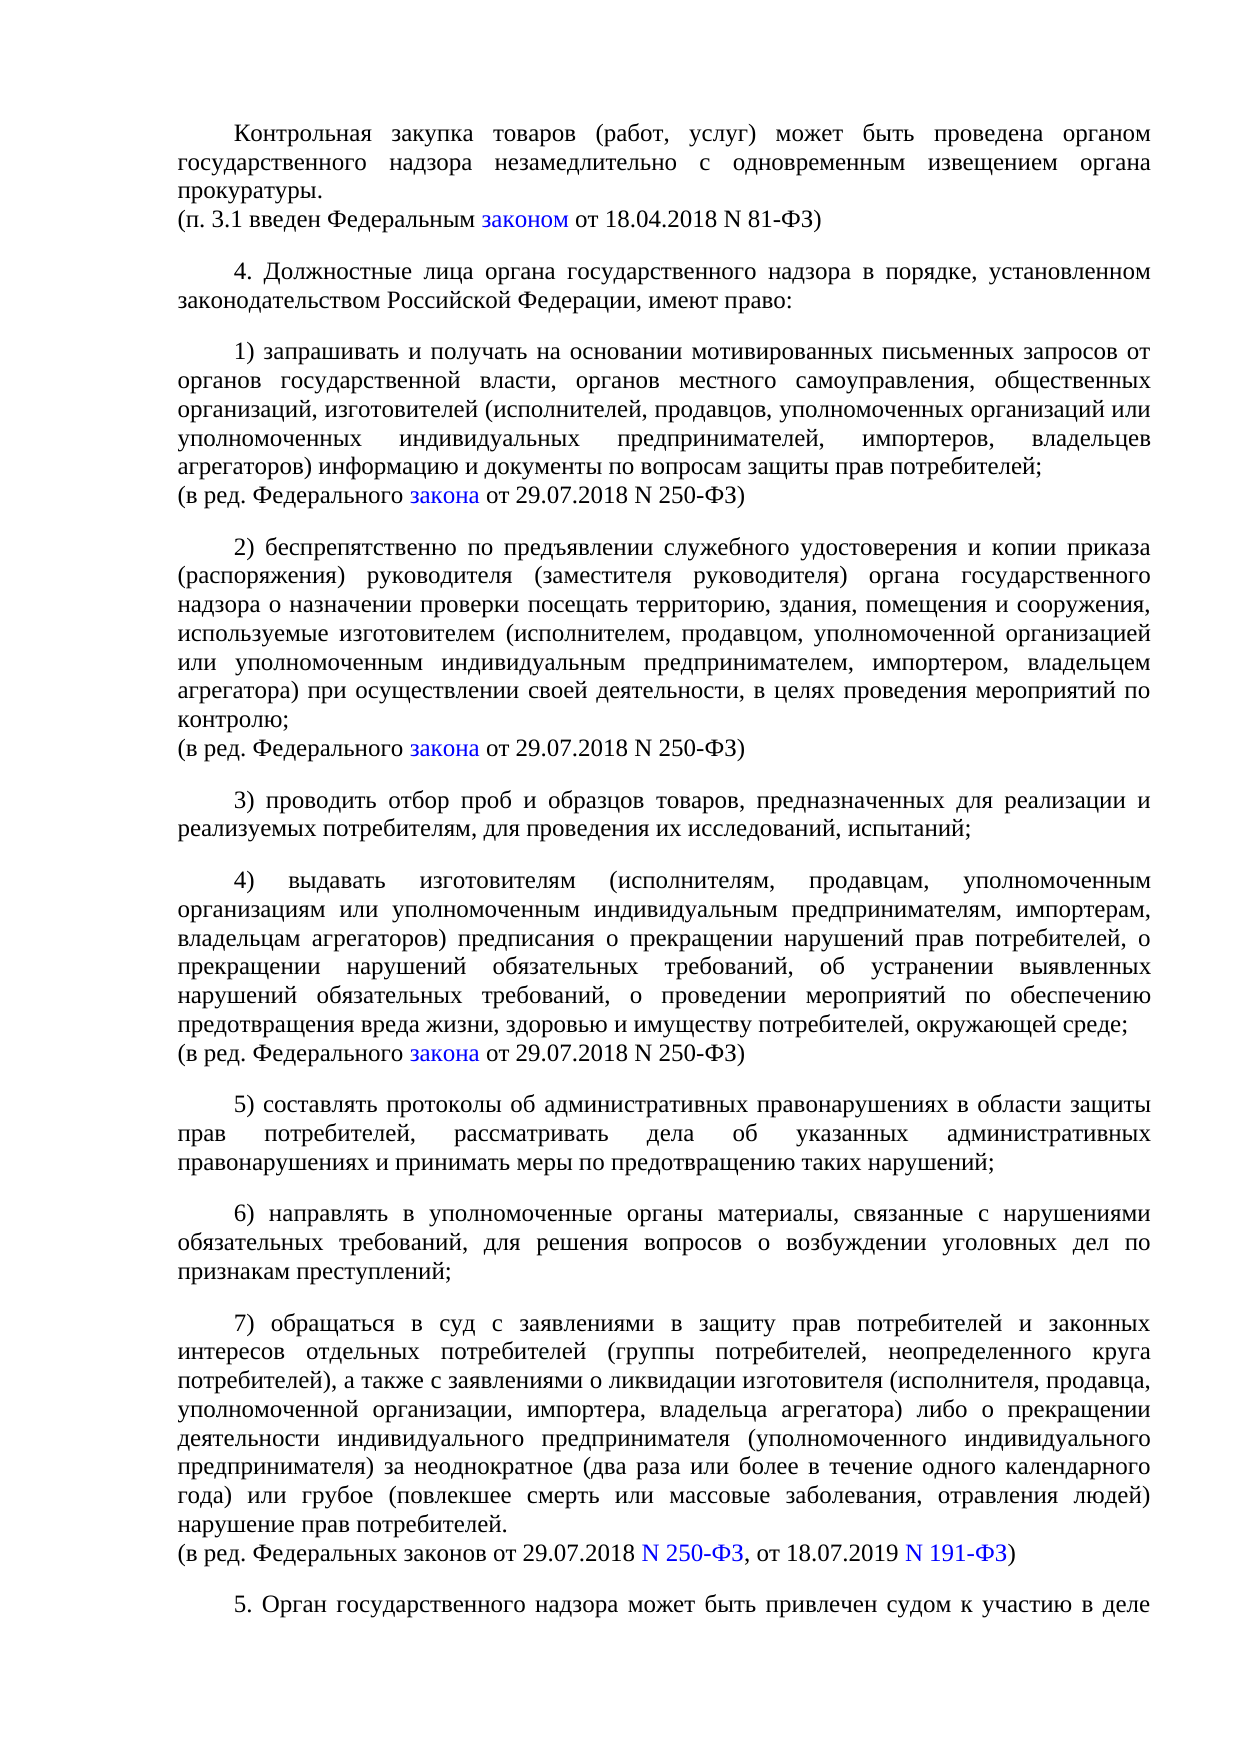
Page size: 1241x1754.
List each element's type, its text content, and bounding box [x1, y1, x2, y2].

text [177, 1589, 1152, 1618]
text 1) запрашивать и получать на основании мотивированных письменных запросов от органов государственной власти, органов местного самоуправления, общественных организаций, изготовителей (исполнителей, продавцов, уполномоченных организаций или уполномоченных индивидуальных предпринимателей, импортеров, владельцев агрегаторов) информацию и документы по вопросам защиты прав потребителей; [177, 336, 1152, 480]
text (в ред. Федерального закона от 29.07.2018 N 250-ФЗ) [177, 733, 1152, 762]
text (в ред. Федеральных законов от 29.07.2018 N 250-ФЗ, от 18.07.2019 N 191-ФЗ) [177, 1538, 1152, 1566]
text 6) направлять в уполномоченные органы материалы, связанные с нарушениями обязательных требований, для решения вопросов о возбуждении уголовных дел по признакам преступлений; [177, 1198, 1152, 1285]
text Контрольная закупка товаров (работ, услуг) может быть проведена органом государственного надзора незамедлительно с одновременным извещением органа прокуратуры. [177, 118, 1152, 204]
text 5) составлять протоколы об административных правонарушениях в области защиты прав потребителей, рассматривать дела об указанных административных правонарушениях и принимать меры по предотвращению таких нарушений; [177, 1089, 1152, 1176]
text 2) беспрепятственно по предъявлении служебного удостоверения и копии приказа (распоряжения) руководителя (заместителя руководителя) органа государственного надзора о назначении проверки посещать территорию, здания, помещения и сооружения, используемые изготовителем (исполнителем, продавцом, уполномоченной организацией или уполномоченным индивидуальным предпринимателем, импортером, владельцем агрегатора) при осуществлении своей деятельности, в целях проведения мероприятий по контролю; [177, 532, 1152, 733]
text (в ред. Федерального закона от 29.07.2018 N 250-ФЗ) [177, 480, 1152, 509]
text 7) обращаться в суд с заявлениями в защиту прав потребителей и законных интересов отдельных потребителей (группы потребителей, неопределенного круга потребителей), а также с заявлениями о ликвидации изготовителя (исполнителя, продавца, уполномоченной организации, импортера, владельца агрегатора) либо о прекращении деятельности индивидуального предпринимателя (уполномоченного индивидуального предпринимателя) за неоднократное (два раза или более в течение одного календарного года) или грубое (повлекшее смерть или массовые заболевания, отравления людей) нарушение прав потребителей. [177, 1308, 1152, 1538]
text (в ред. Федерального закона от 29.07.2018 N 250-ФЗ) [177, 1038, 1152, 1066]
text 4) выдавать изготовителям (исполнителям, продавцам, уполномоченным организациям или уполномоченным индивидуальным предпринимателям, импортерам, владельцам агрегаторов) предписания о прекращении нарушений прав потребителей, о прекращении нарушений обязательных требований, об устранении выявленных нарушений обязательных требований, о проведении мероприятий по обеспечению предотвращения вреда жизни, здоровью и имуществу потребителей, окружающей среде; [177, 865, 1152, 1038]
text (п. 3.1 введен Федеральным законом от 18.04.2018 N 81-ФЗ) [177, 204, 1152, 233]
text 4. Должностные лица органа государственного надзора в порядке, установленном законодательством Российской Федерации, имеют право: [177, 256, 1152, 313]
text 3) проводить отбор проб и образцов товаров, предназначенных для реализации и реализуемых потребителям, для проведения их исследований, испытаний; [177, 785, 1152, 842]
